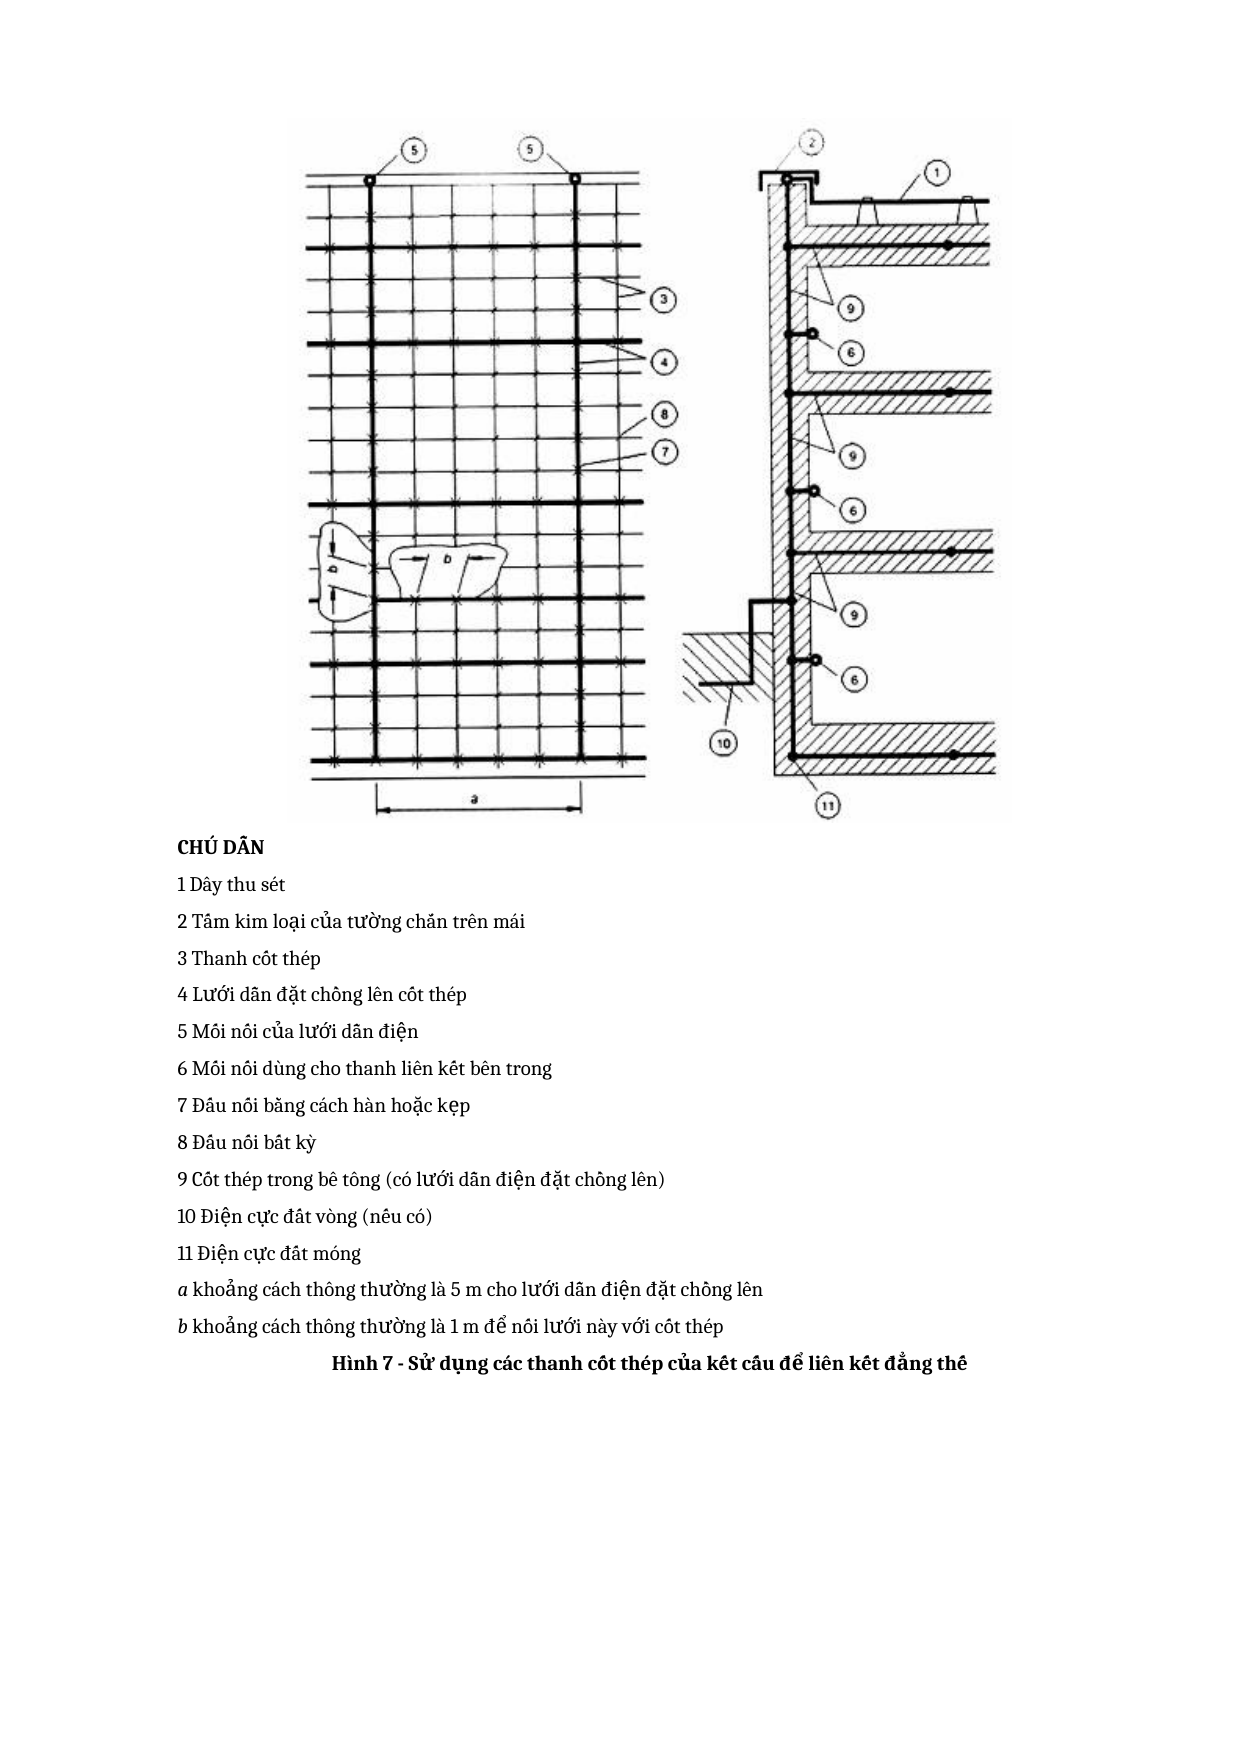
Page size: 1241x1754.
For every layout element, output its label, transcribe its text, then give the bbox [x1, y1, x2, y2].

text 3 Thanh cốt thép [177, 946, 1122, 970]
picture [287, 118, 1012, 823]
text a khoảng cách thông thường là 5 m cho lưới dẫn điện đặt chồng lên [177, 1278, 1122, 1302]
text 5 Mối nối của lưới dẫn điện [177, 1019, 1122, 1044]
text 11 Điện cực đất móng [177, 1241, 1122, 1265]
text 4 Lưới dẫn đặt chồng lên cốt thép [177, 983, 1122, 1007]
text 8 Đấu nối bất kỳ [177, 1130, 1122, 1154]
text 2 Tấm kim loại của tường chắn trên mái [177, 909, 1122, 933]
text b khoảng cách thông thường là 1 m để nối lưới này với cốt thép [177, 1314, 1122, 1339]
text 1 Dây thu sét [177, 872, 1122, 896]
text Hình 7 - Sử dụng các thanh cốt thép của kết cấu để liên kết đẳng thế [177, 1351, 1122, 1376]
text 6 Mối nối dùng cho thanh liên kết bên trong [177, 1056, 1122, 1081]
text 10 Điện cực đất vòng (nếu có) [177, 1204, 1122, 1228]
text 7 Đấu nối bằng cách hàn hoặc kẹp [177, 1093, 1122, 1118]
text CHÚ DẪN [177, 835, 1122, 859]
text 9 Cốt thép trong bê tông (có lưới dẫn điện đặt chồng lên) [177, 1167, 1122, 1191]
